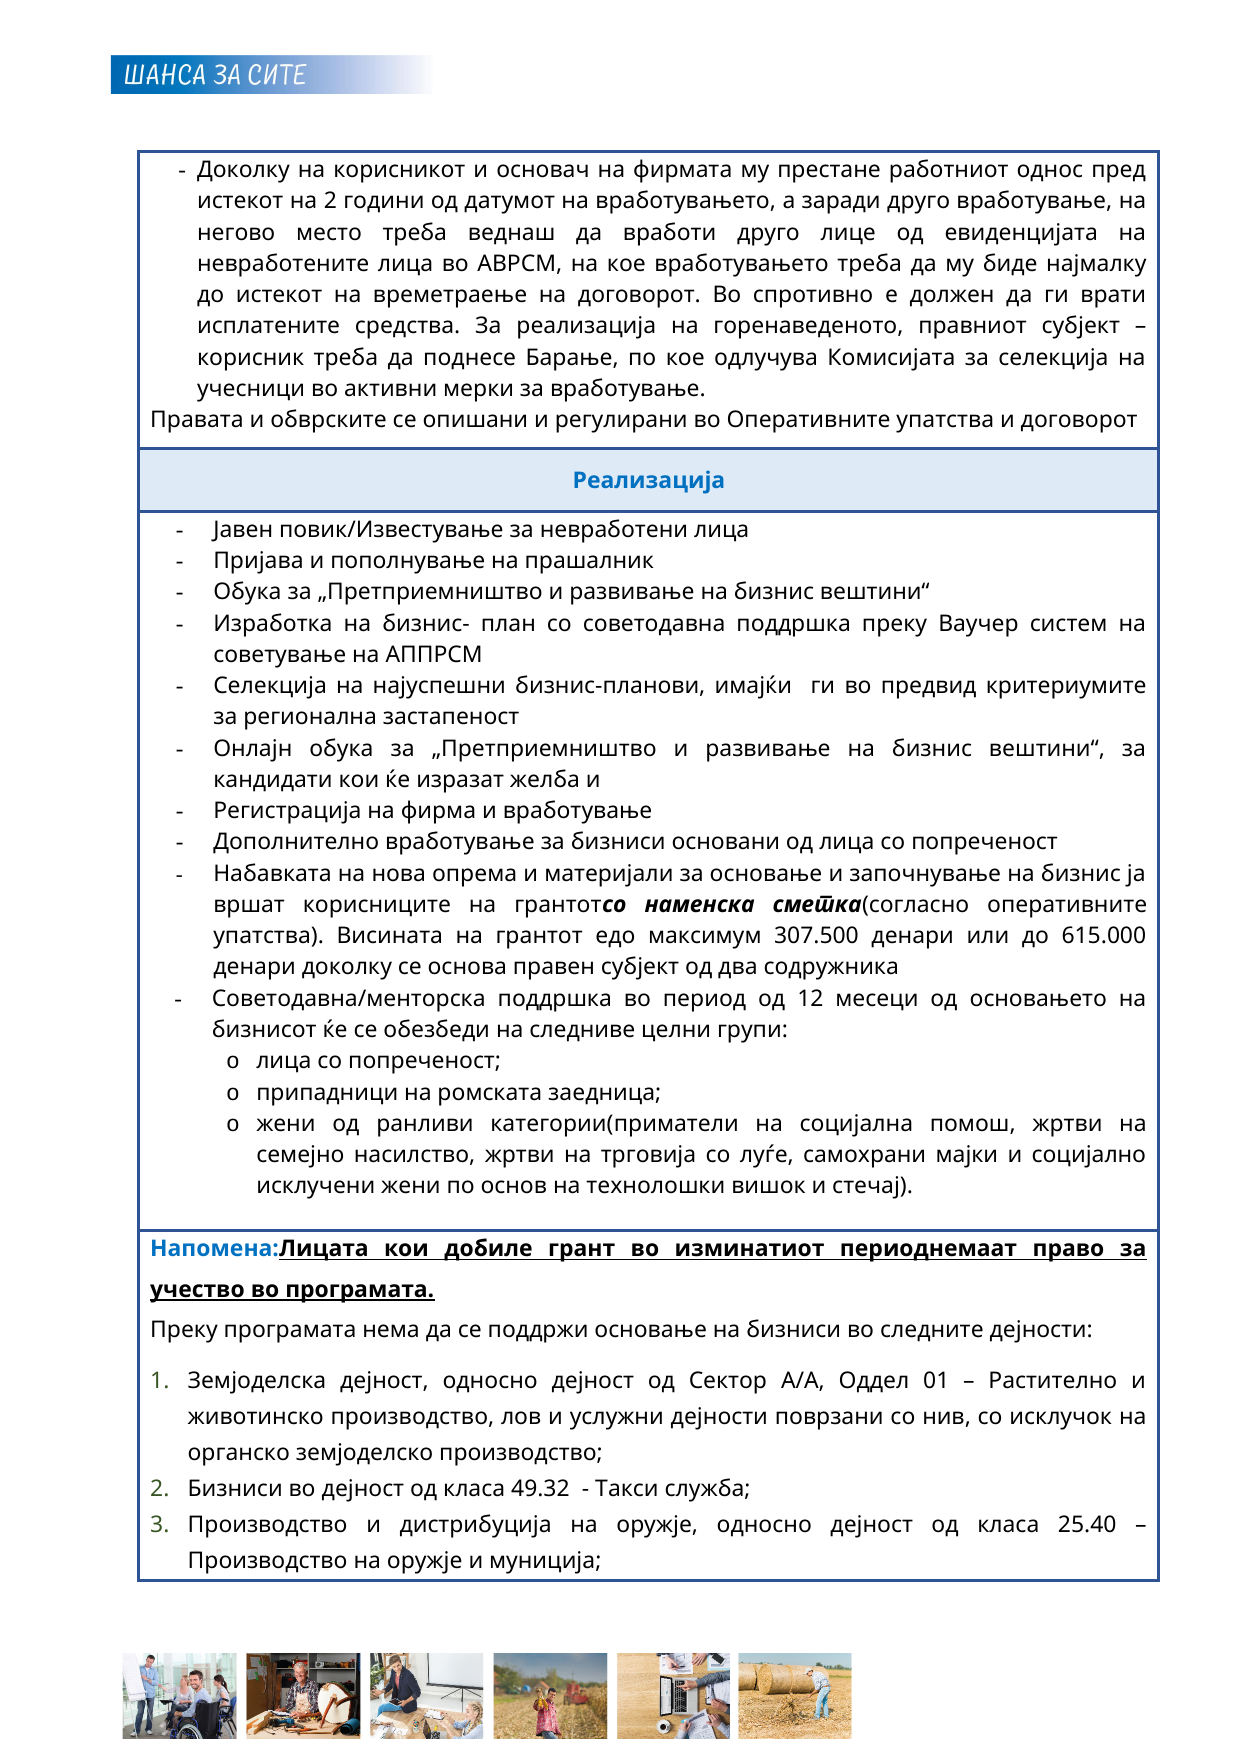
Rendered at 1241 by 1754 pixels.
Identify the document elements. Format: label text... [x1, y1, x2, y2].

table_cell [140, 153, 1157, 447]
picture [110, 55, 434, 94]
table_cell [140, 1232, 1157, 1579]
table_cell Реализација [140, 450, 1157, 510]
picture [122, 1653, 853, 1739]
table_cell Јавен повик/Известување за невработени лица Пријава и пополнување на прашалник Обука за „Претприемништво и развивање на бизнис вештини“ Изработка на бизнис- план со советодавна поддршка преку Ваучер систем на советување на АППРСМ Селекција на најуспешни бизнис-планови, имајќи ги во предвид критериумите за регионална застапеност Онлајн обука за „Претприемништво и развивање на бизнис вештини“, за кандидати кои ќе изразат желба и Регистрација на фирма и вработување Дополнително вработување за бизниси основани од лица со попреченост Набавката на нова опрема и материјали за основање и започнување на бизнис ја вршат корисниците на грантотсо наменска сметка(согласно оперативните упатства). Висината на грантот едо максимум 307.500 денари или до 615.000 денари доколку се основа правен субјект од два содружника Советодавна/менторска поддршка во период од 12 месеци од основањето на бизнисот ќе се обезбеди на следниве целни групи: лица со попреченост; припадници на ромската заедница; жени од ранливи категории(приматели на социјална помош, жртви на семејно насилство, жртви на трговија со луѓе, самохрани мајки и социјално исклучени жени по основ на технолошки вишок и стечај). [140, 513, 1157, 1229]
